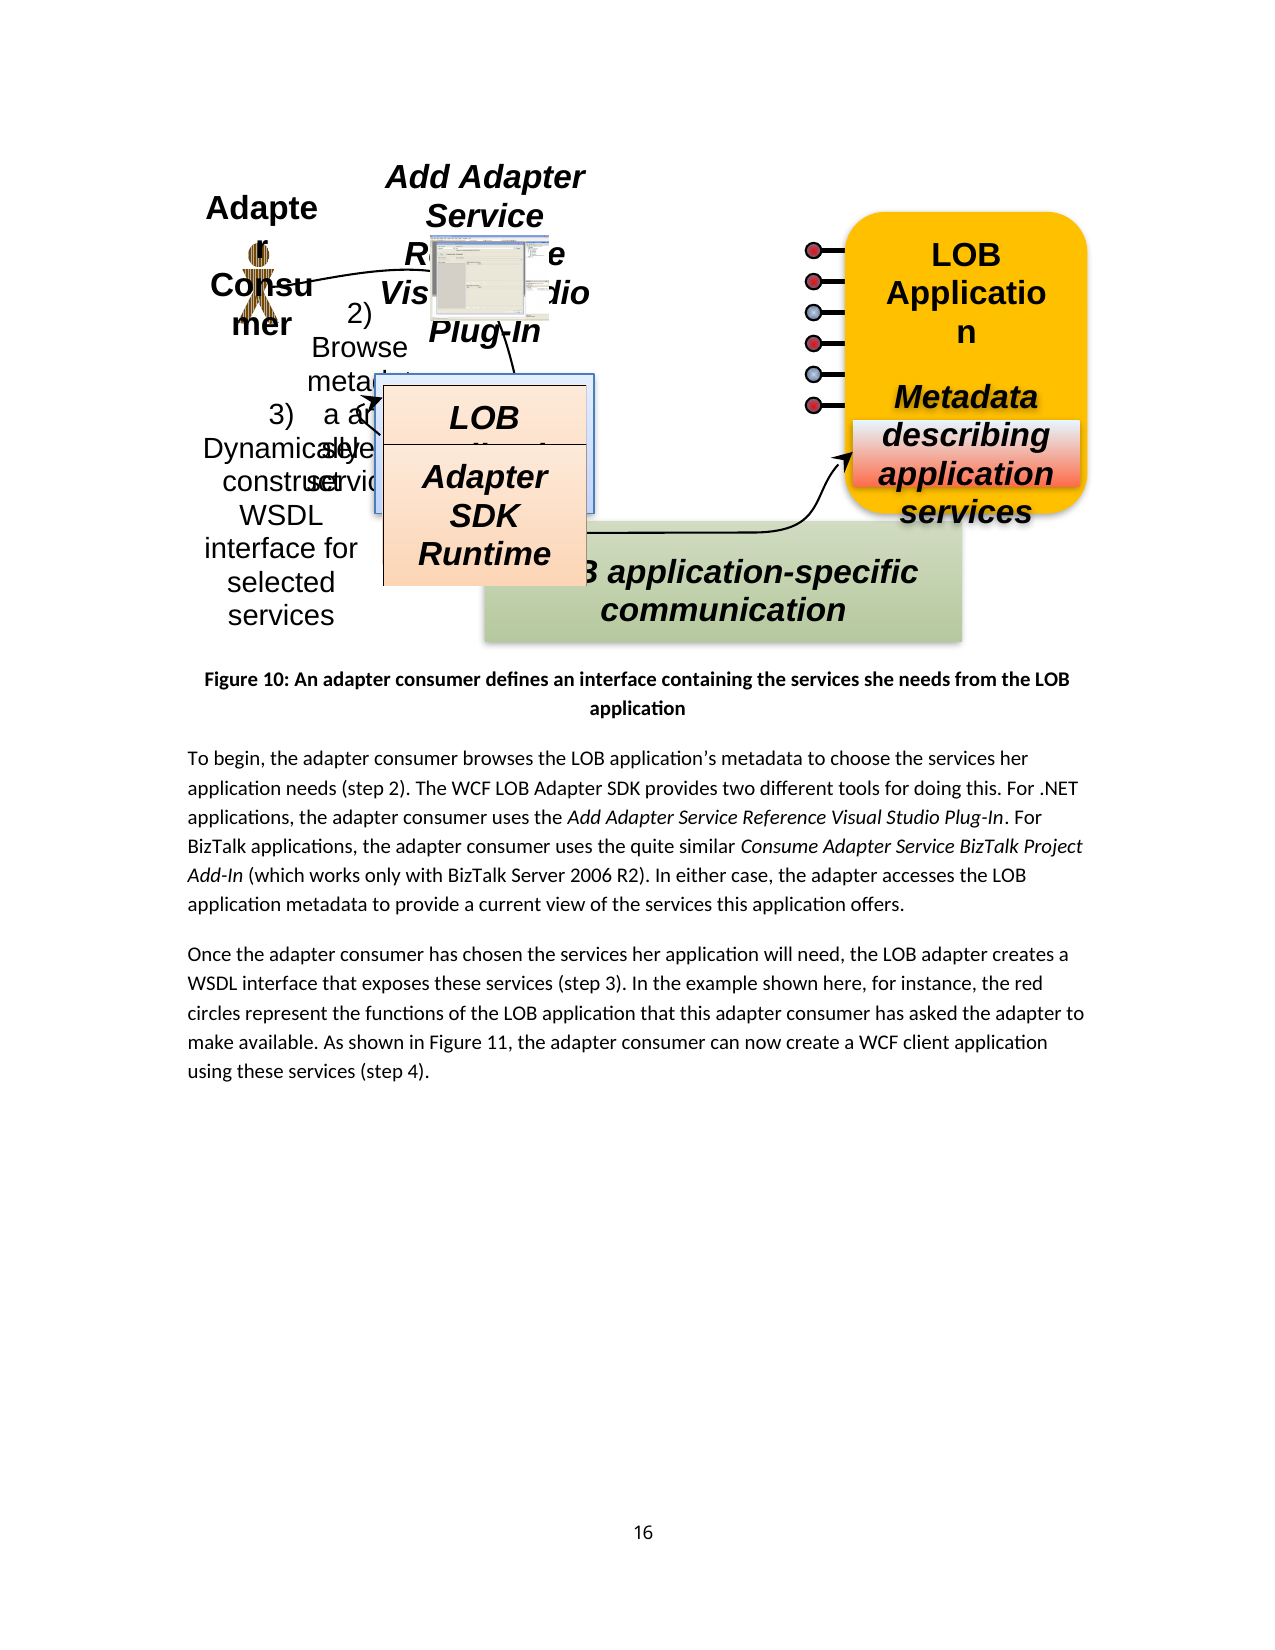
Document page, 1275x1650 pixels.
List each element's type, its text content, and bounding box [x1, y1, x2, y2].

text Once the adapter consumer has chosen the services her application will need, the LOB adapter creates a WSDL interface that exposes these services (step 3). In the example shown here, for instance, the red circles represent the functions of the LOB application that this adapter consumer has asked the adapter to make available. As shown in Figure 11, the adapter consumer can now create a WCF client application using these services (step 4). [187, 941, 1087, 1083]
picture [430, 235, 549, 321]
text To begin, the adapter consumer browses the LOB application’s metadata to choose the services her application needs (step 2). The WCF LOB Adapter SDK provides two different tools for doing this. For .NET applications, the adapter consumer uses the Add Adapter Service Reference Visual Studio Plug-In. For BizTalk applications, the adapter consumer uses the quite similar Consume Adapter Service BizTalk Project Add-In (which works only with BizTalk Server 2006 R2). In either case, the adapter accesses the LOB application metadata to provide a current view of the services this application offers. [187, 746, 1087, 917]
